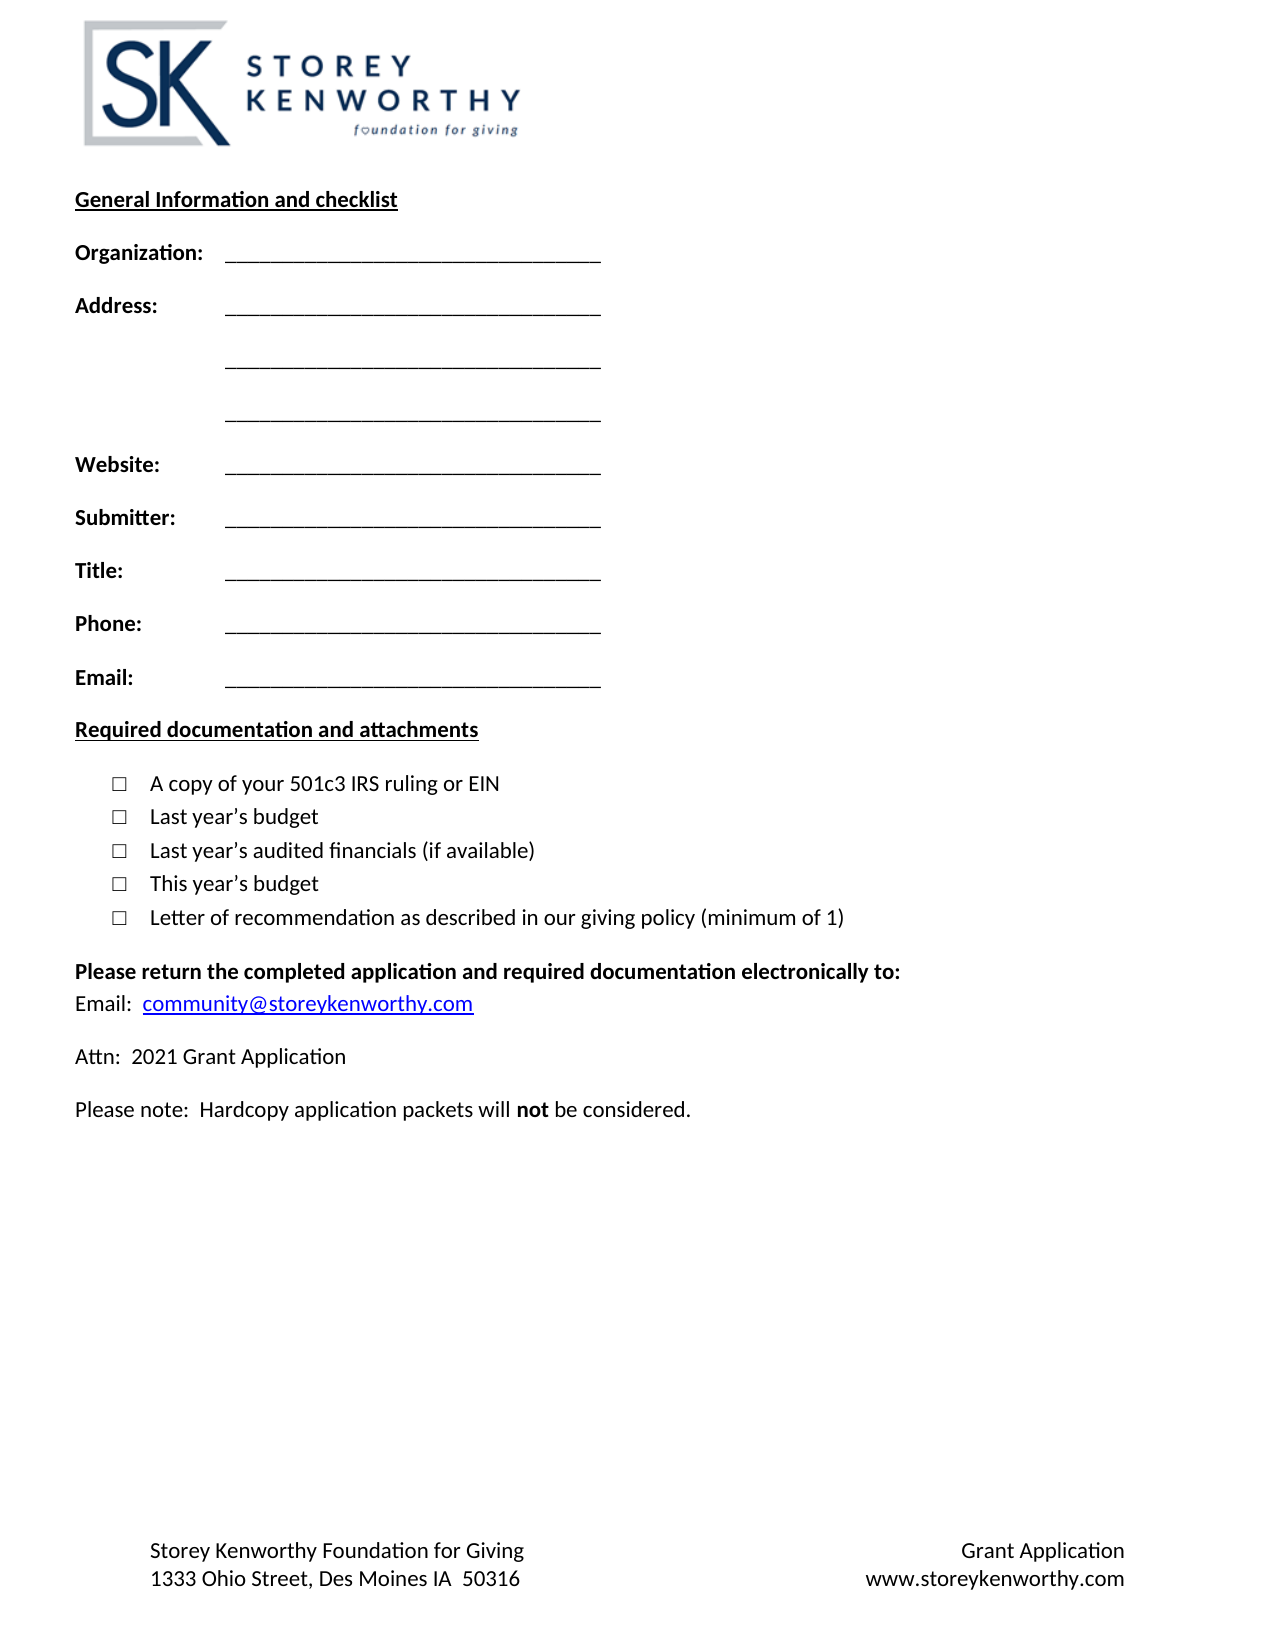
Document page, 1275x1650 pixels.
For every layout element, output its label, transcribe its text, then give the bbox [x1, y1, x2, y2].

text Phone: _________________________________ [75, 609, 1200, 638]
text Please return the completed application and required documentation electronically to: Email: community@storeykenworthy.com [75, 957, 1200, 1017]
text General Information and checklist [75, 86, 1200, 213]
list Letter of recommendation as described in our giving policy (minimum of 1) [112, 903, 1200, 932]
picture [75, 0, 525, 86]
text Email: _________________________________ [75, 663, 1200, 691]
text _________________________________ [75, 397, 1200, 426]
list A copy of your 501c3 IRS ruling or EIN [112, 769, 1200, 798]
list Last year’s budget [112, 802, 1200, 831]
text Submitter: _________________________________ [75, 503, 1200, 532]
text Attn: 2021 Grant Application [75, 1042, 1200, 1070]
list Last year’s audited financials (if available) [112, 836, 1200, 865]
text Required documentation and attachments [75, 716, 1200, 744]
text Please note: Hardcopy application packets will not be considered. [75, 1095, 1200, 1123]
list This year’s budget [112, 869, 1200, 898]
text Organization: _________________________________ [75, 238, 1200, 266]
text _________________________________ [75, 344, 1200, 372]
text Website: _________________________________ [75, 451, 1200, 478]
text Title: _________________________________ [75, 557, 1200, 584]
text Address: _________________________________ [75, 291, 1200, 319]
